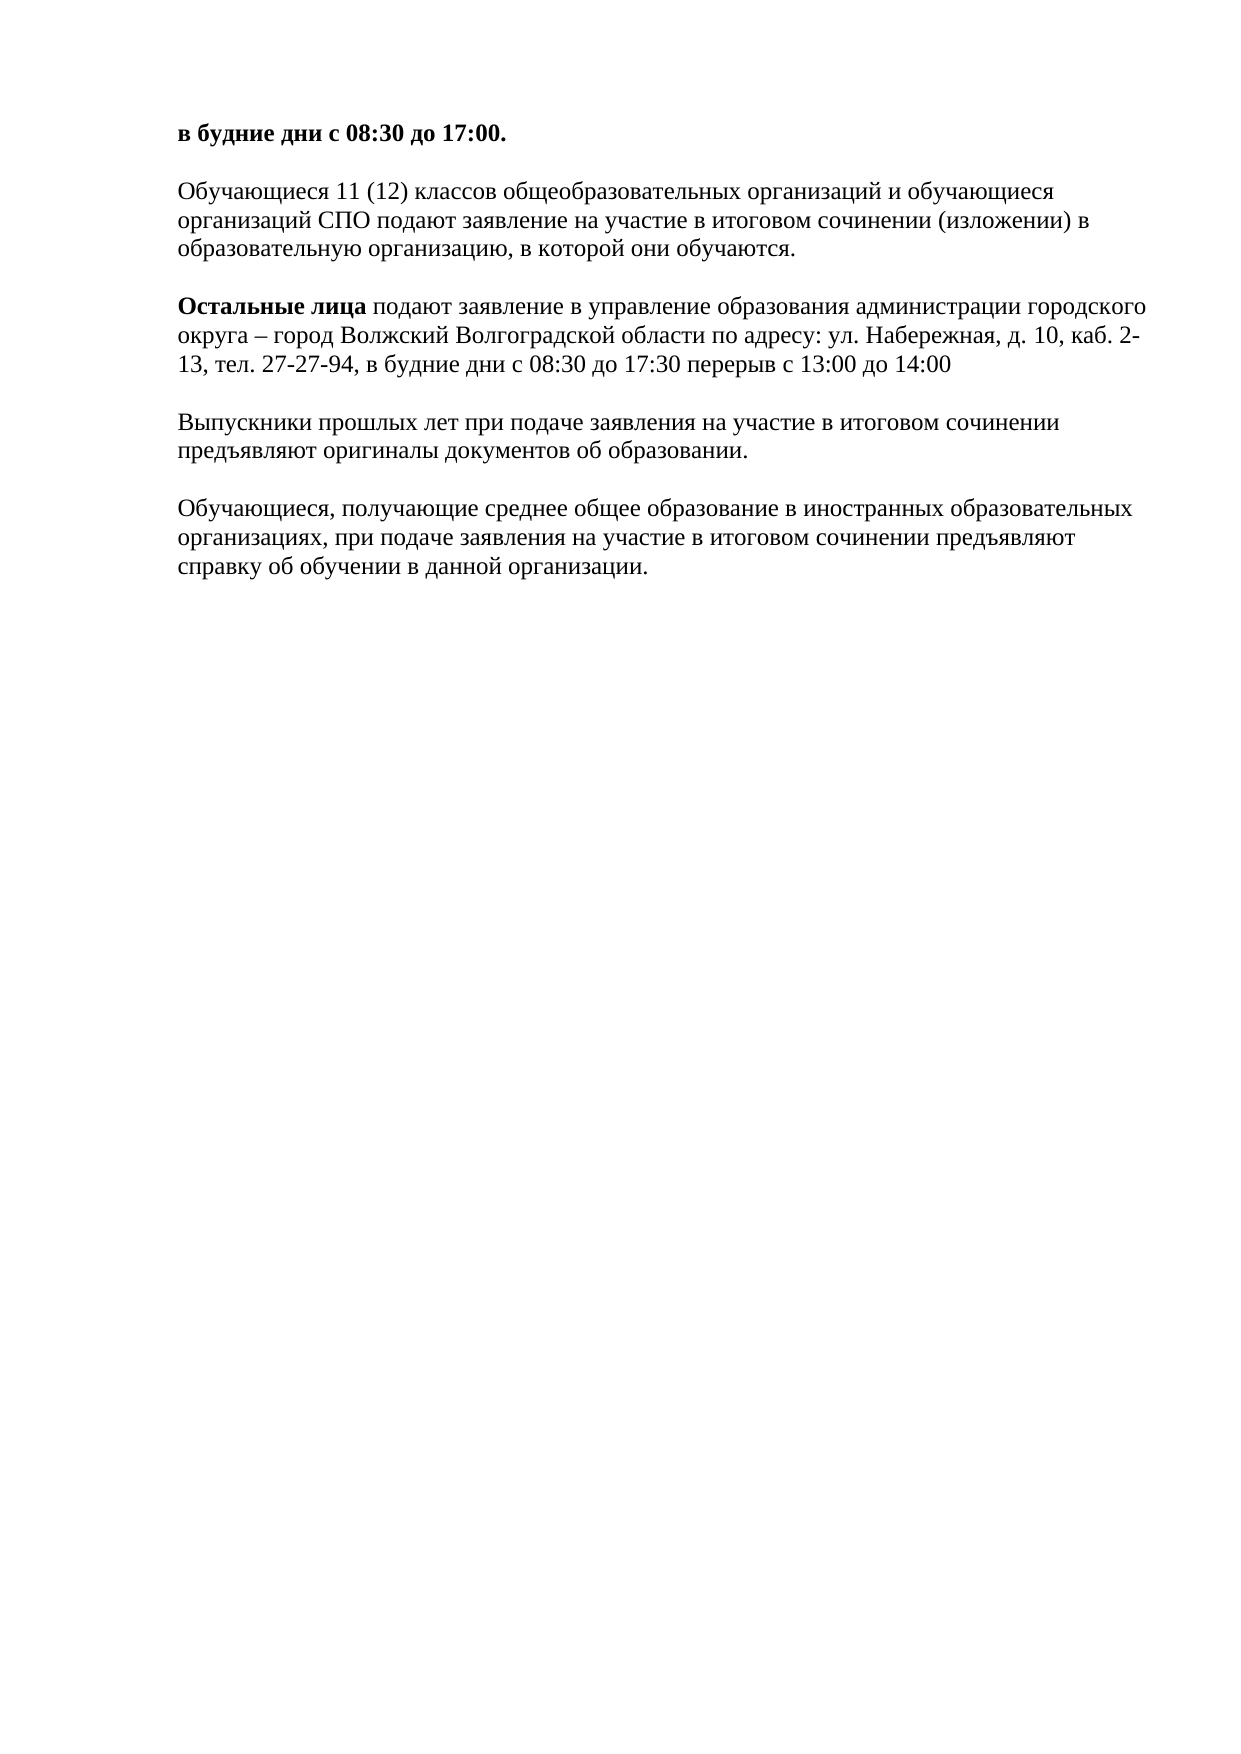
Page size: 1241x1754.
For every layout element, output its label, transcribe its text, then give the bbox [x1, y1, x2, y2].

text Обучающиеся 11 (12) классов общеобразовательных организаций и обучающиеся организаций СПО подают заявление на участие в итоговом сочинении (изложении) в образовательную организацию, в которой они обучаются. [177, 176, 1152, 262]
text в будние дни с 08:30 до 17:00. [177, 118, 1152, 147]
text Выпускники прошлых лет при подаче заявления на участие в итоговом сочинении предъявляют оригиналы документов об образовании. [177, 407, 1152, 464]
text Остальные лица подают заявление в управление образования администрации городского округа – город Волжский Волгоградской области по адресу: ул. Набережная, д. 10, каб. 2-13, тел. 27-27-94, в будние дни с 08:30 до 17:30 перерыв с 13:00 до 14:00 [177, 291, 1152, 378]
text Обучающиеся, получающие среднее общее образование в иностранных образовательных организациях, при подаче заявления на участие в итоговом сочинении предъявляют справку об обучении в данной организации. [177, 493, 1152, 580]
